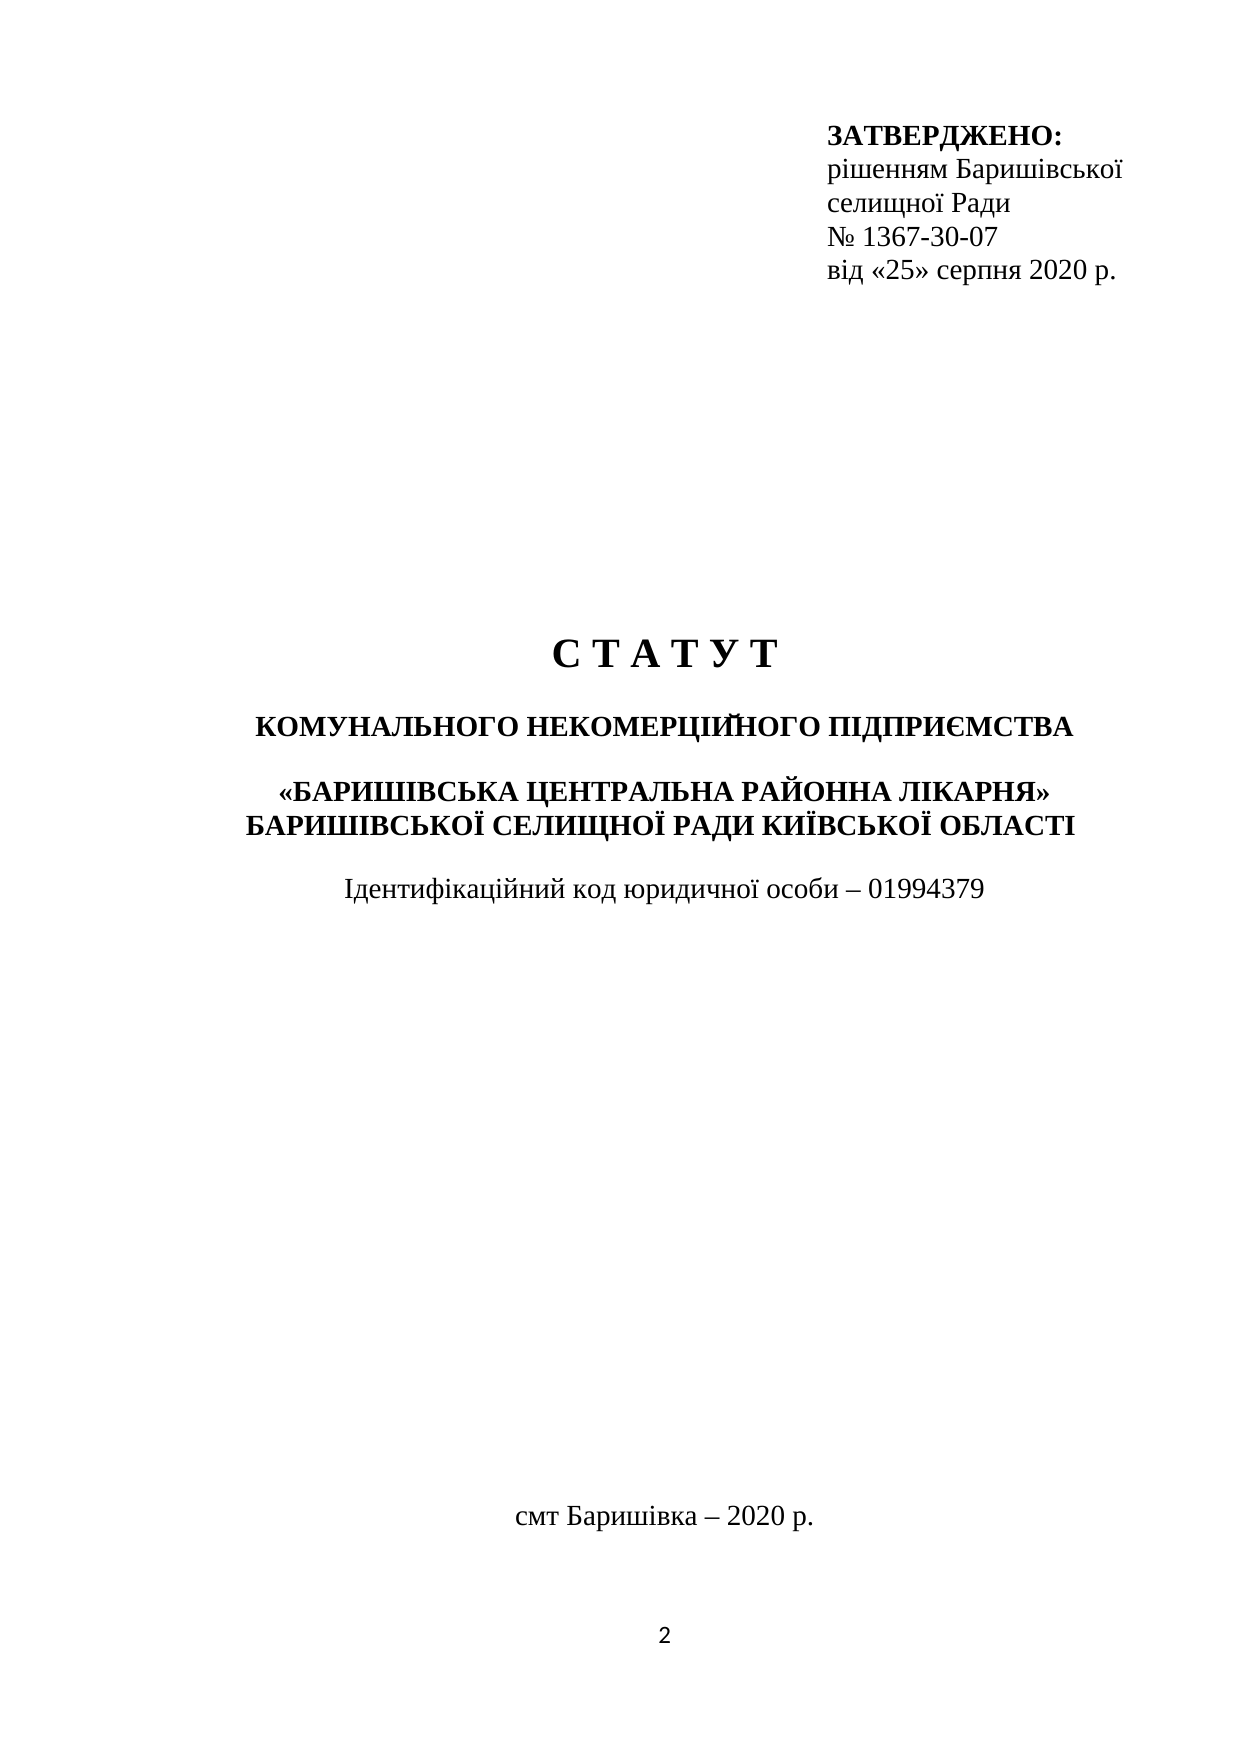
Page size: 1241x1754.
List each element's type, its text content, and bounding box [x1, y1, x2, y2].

text № 1367-30-07 [827, 219, 1152, 252]
text від «25» серпня 2020 р. [827, 252, 1152, 286]
text селищної Ради [827, 185, 1152, 219]
text рішенням Баришівської [827, 152, 1152, 185]
text «БАРИШІВСЬКА ЦЕНТРАЛЬНА РАЙОННА ЛІКАРНЯ» БАРИШІВСЬКОЇ СЕЛИЩНОЇ РАДИ КИЇВСЬКОЇ ОБЛАСТІ [177, 774, 1152, 842]
text С Т А Т У Т [177, 628, 1152, 676]
text смт Баришівка – 2020 р. [177, 1498, 1152, 1531]
text КОМУНАЛЬНОГО НЕКОМЕРЦІЙНОГО ПІДПРИЄМСТВА [177, 706, 1152, 745]
text ЗАТВЕРДЖЕНО: [827, 118, 1152, 152]
text Ідентифікаційний код юридичної особи – 01994379 [177, 871, 1152, 904]
